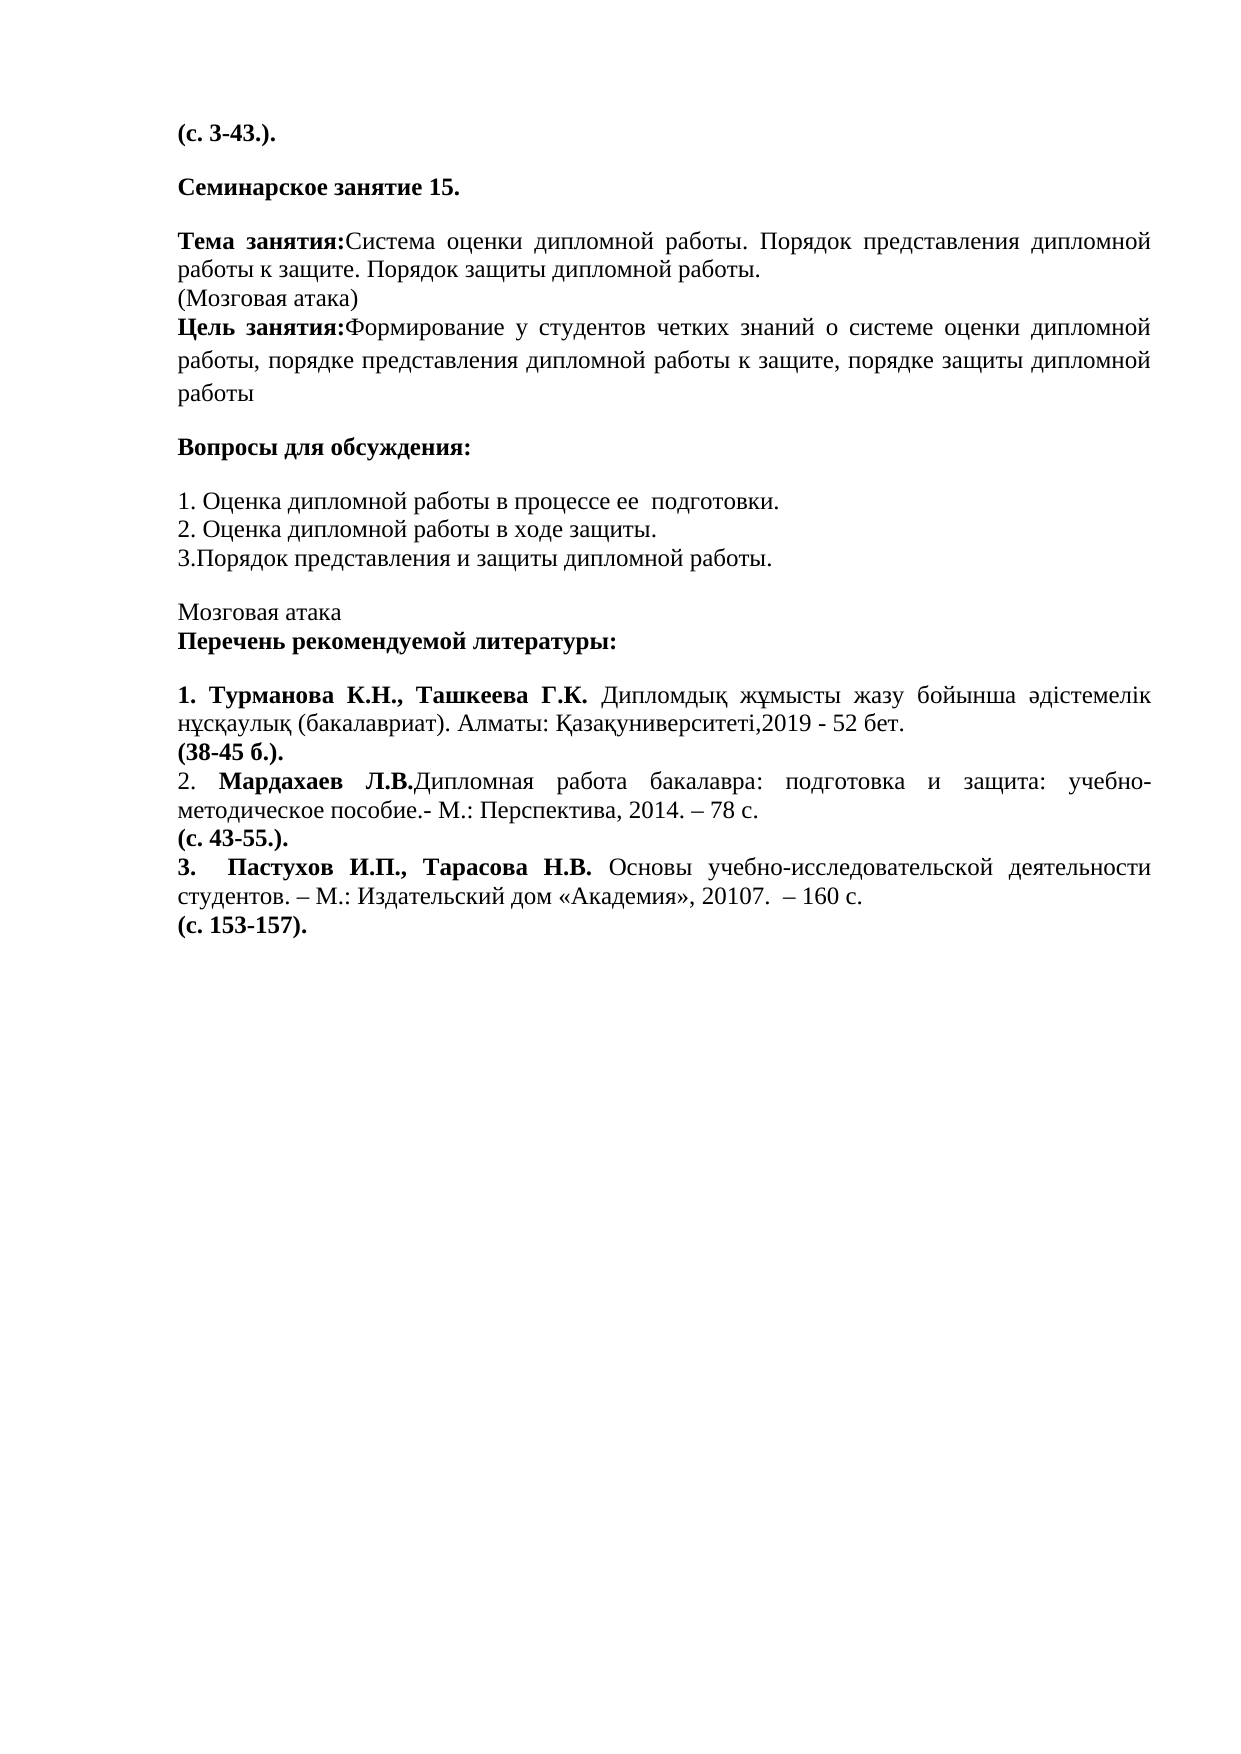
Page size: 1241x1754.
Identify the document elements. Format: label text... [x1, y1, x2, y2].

text Цель занятия:Формирование у студентов четких знаний о системе оценки дипломной работы, порядке представления дипломной работы к защите, порядке защиты дипломной работы [177, 312, 1152, 407]
text 2. Мардахаев Л.В.Дипломная работа бакалавра: подготовка и защита: учебно-методическое пособие.- М.: Перспектива, 2014. – 78 с. [177, 766, 1152, 823]
text 3. Пастухов И.П., Тарасова Н.В. Основы учебно-исследовательской деятельности студентов. – М.: Издательский дом «Академия», 20107. – 160 с. [177, 852, 1152, 910]
text 1. Турманова К.Н., Ташкеева Г.К. Дипломдық жұмысты жазу бойынша әдістемелік нұсқаулық (бакалавриат). Алматы: Қазақуниверситеті,2019 - 52 бет. [177, 680, 1152, 737]
text Перечень рекомендуемой литературы: [177, 626, 1152, 655]
list Тема занятия:Система оценки дипломной работы. Порядок представления дипломной работы к защите. Порядок защиты дипломной работы. [177, 226, 1152, 283]
text 1. Оценка дипломной работы в процессе ее подготовки. [177, 486, 1152, 514]
text (Мозговая атака) [177, 283, 1152, 312]
text (с. 43-55.). [177, 823, 1152, 852]
text Вопросы для обсуждения: [177, 432, 1152, 461]
text (с. 3-43.). [177, 118, 1152, 147]
text 2. Оценка дипломной работы в ходе защиты. [177, 514, 1152, 543]
text (38-45 б.). [177, 737, 1152, 766]
text (с. 153-157). [177, 910, 1152, 938]
text 3.Порядок представления и защиты дипломной работы. [177, 543, 1152, 572]
text Мозговая атака [177, 597, 1152, 626]
text Семинарское занятие 15. [177, 172, 1152, 201]
